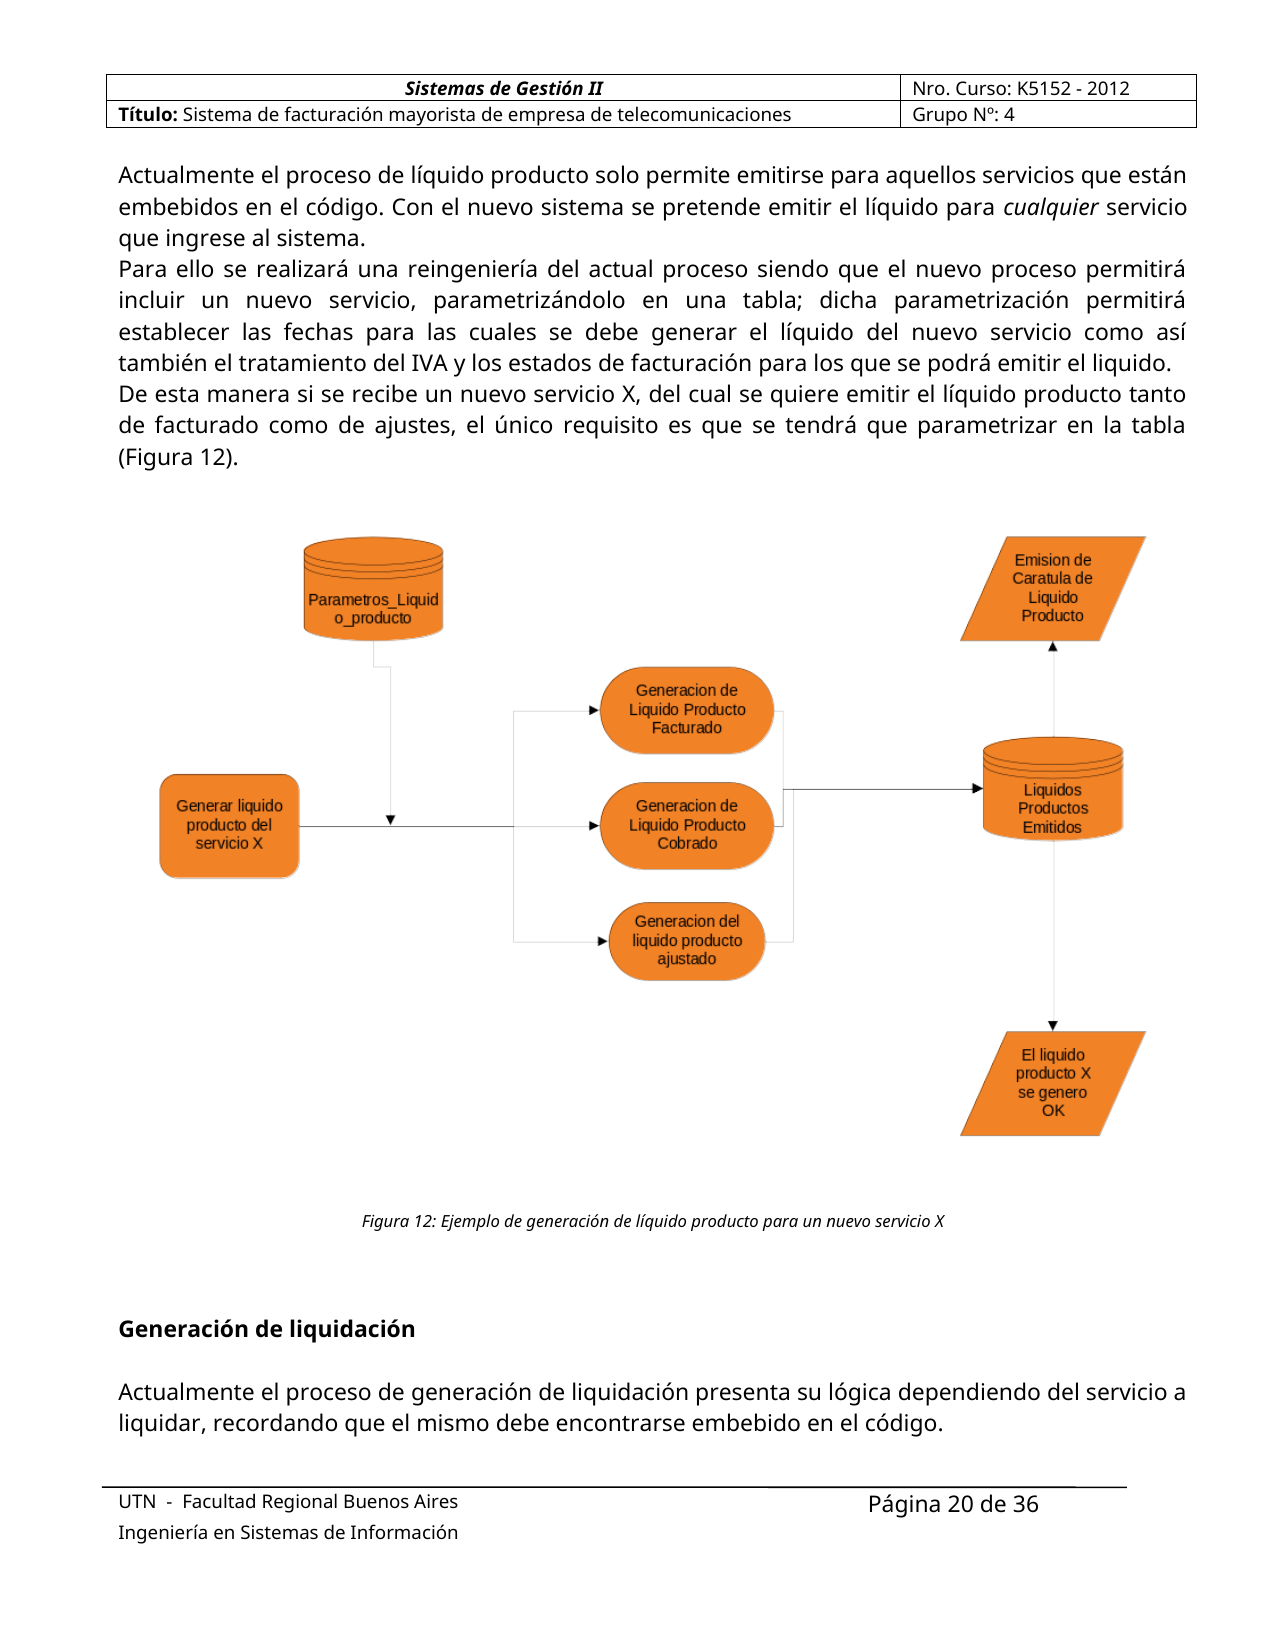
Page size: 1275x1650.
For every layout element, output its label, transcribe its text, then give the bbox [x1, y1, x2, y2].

text Actualmente el proceso de líquido producto solo permite emitirse para aquellos servicios que están embebidos en el código. Con el nuevo sistema se pretende emitir el líquido para cualquier servicio que ingrese al sistema. [118, 159, 1188, 253]
text Actualmente el proceso de generación de liquidación presenta su lógica dependiendo del servicio a liquidar, recordando que el mismo debe encontrarse embebido en el código. [118, 1375, 1188, 1438]
text Figura 12: Ejemplo de generación de líquido producto para un nuevo servicio X [118, 1209, 1188, 1232]
text Para ello se realizará una reingeniería del actual proceso siendo que el nuevo proceso permitirá incluir un nuevo servicio, parametrizándolo en una tabla; dicha parametrización permitirá establecer las fechas para las cuales se debe generar el líquido del nuevo servicio como así también el tratamiento del IVA y los estados de facturación para los que se podrá emitir el liquido. [118, 253, 1188, 378]
text Generación de liquidación [118, 1313, 1188, 1344]
text De esta manera si se recibe un nuevo servicio X, del cual se quiere emitir el líquido producto tanto de facturado como de ajustes, el único requisito es que se tendrá que parametrizar en la tabla (Figura 12). [118, 378, 1188, 472]
